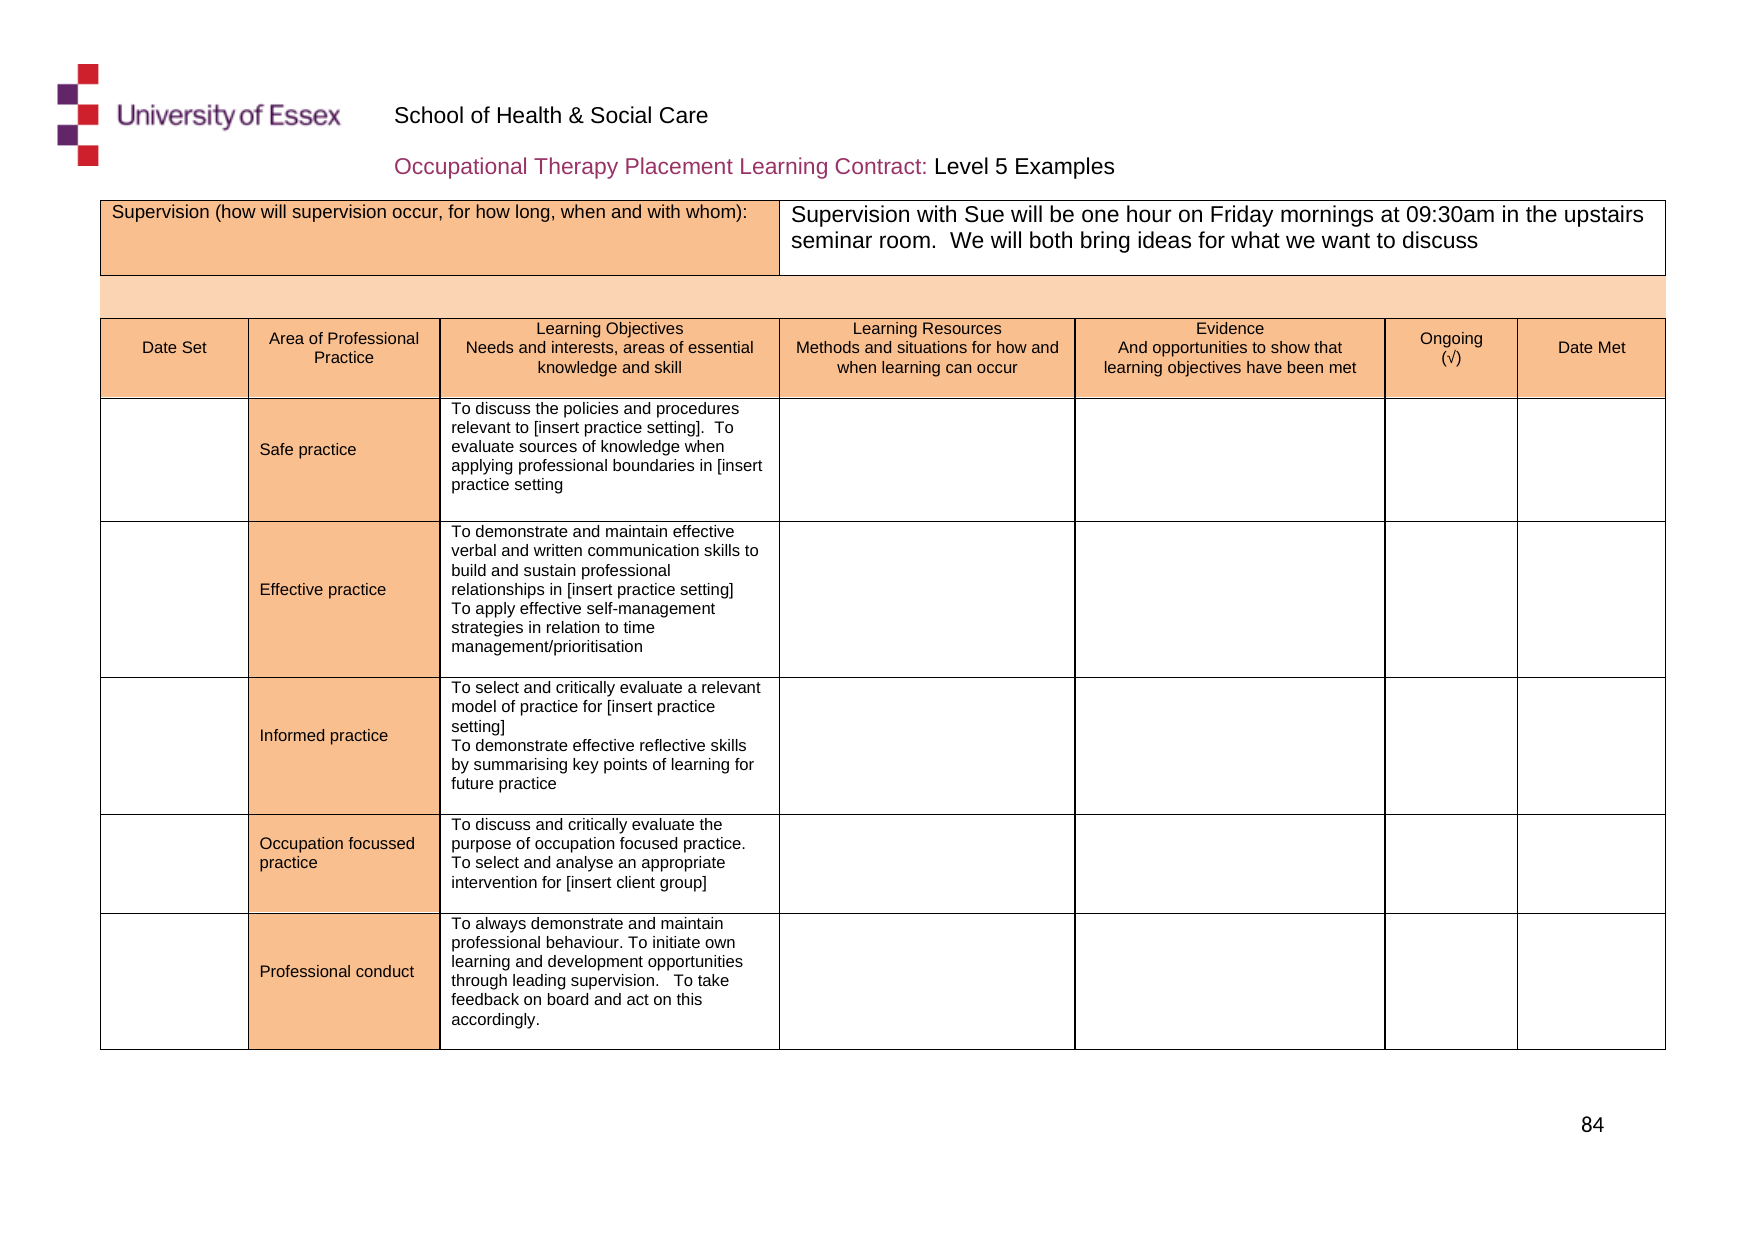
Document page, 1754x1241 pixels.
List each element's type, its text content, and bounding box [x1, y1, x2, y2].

table_cell To demonstrate and maintain effective verbal and written communication skills to build and sustain professional relationships in [insert practice setting] To apply effective self-management strategies in relation to time management/prioritisation [441, 522, 779, 677]
table_cell [1076, 815, 1384, 912]
table_cell To discuss and critically evaluate the purpose of occupation focused practice. To select and analyse an appropriate intervention for [insert client group] [441, 815, 779, 912]
table_cell [1076, 914, 1384, 1049]
table_cell [1518, 815, 1665, 912]
table_cell [101, 678, 248, 814]
table_cell Area of Professional Practice [249, 319, 439, 397]
table_cell [100, 276, 1666, 318]
table_cell Occupation focussed practice [249, 815, 439, 912]
table_cell Ongoing (√) [1386, 319, 1517, 397]
table_cell [101, 399, 248, 521]
table_cell [101, 815, 248, 912]
table_cell [101, 522, 248, 677]
table_header Supervision (how will supervision occur, for how long, when and with whom): [101, 201, 779, 275]
table_cell [780, 522, 1074, 677]
table_cell To always demonstrate and maintain professional behaviour. To initiate own learning and development opportunities through leading supervision. To take feedback on board and act on this accordingly. [441, 914, 779, 1049]
table_cell [1518, 399, 1665, 521]
table_cell Evidence And opportunities to show that learning objectives have been met [1076, 319, 1384, 397]
table_cell Informed practice [249, 678, 439, 814]
table_header Supervision with Sue will be one hour on Friday mornings at 09:30am in the upstairs seminar room. We will both bring ideas for what we want to discuss [780, 201, 1665, 275]
table_cell [1386, 815, 1517, 912]
table_cell Professional conduct [249, 914, 439, 1049]
table_cell To discuss the policies and procedures relevant to [insert practice setting]. To evaluate sources of knowledge when applying professional boundaries in [insert practice setting [441, 399, 779, 521]
table_cell [1518, 914, 1665, 1049]
text Occupational Therapy Placement Learning Contract: Level 5 Examples [133, 153, 1604, 179]
table_cell [1386, 522, 1517, 677]
table_cell [780, 914, 1074, 1049]
table_cell Safe practice [249, 399, 439, 521]
table_cell [1076, 678, 1384, 814]
table_cell Learning Resources Methods and situations for how and when learning can occur [780, 319, 1074, 397]
table_cell [1386, 914, 1517, 1049]
picture [39, 64, 375, 166]
table_cell [780, 678, 1074, 814]
table_cell [101, 914, 248, 1049]
table_cell [780, 399, 1074, 521]
table_cell [1386, 399, 1517, 521]
table_cell Date Met [1518, 319, 1665, 397]
table_cell [1518, 678, 1665, 814]
table_cell Date Set [101, 319, 248, 397]
table_cell Learning Objectives Needs and interests, areas of essential knowledge and skill [441, 319, 779, 397]
table_cell [1386, 678, 1517, 814]
table_cell [780, 815, 1074, 912]
table_cell Effective practice [249, 522, 439, 677]
table_cell [1518, 522, 1665, 677]
table_cell [1076, 522, 1384, 677]
table_cell To select and critically evaluate a relevant model of practice for [insert practice setting] To demonstrate effective reflective skills by summarising key points of learning for future practice [441, 678, 779, 814]
text School of Health & Social Care [375, 102, 1604, 128]
table_cell [1076, 399, 1384, 521]
